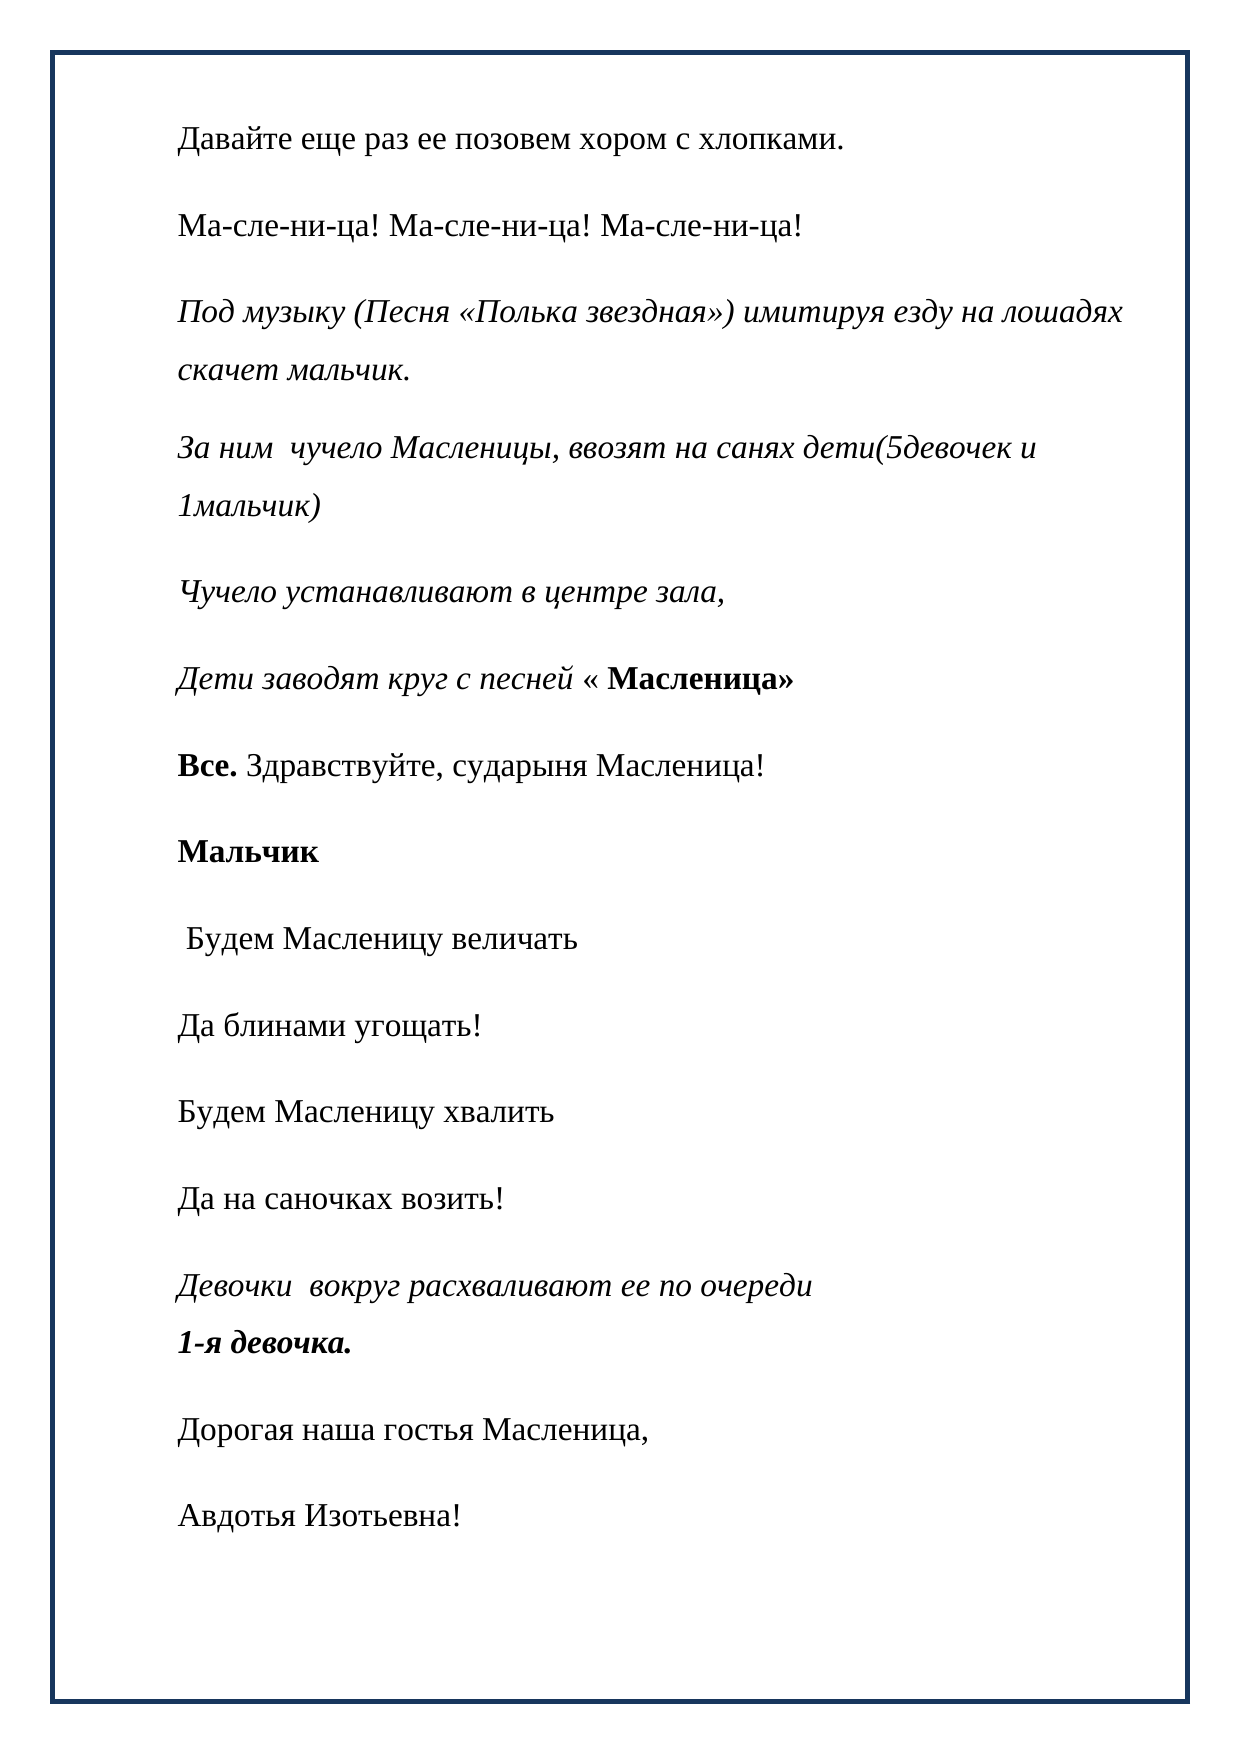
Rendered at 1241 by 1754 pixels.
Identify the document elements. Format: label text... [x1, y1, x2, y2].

text Да на саночках возить! [177, 1178, 1152, 1216]
text Будем Масленицу хвалить [177, 1091, 1152, 1130]
text Мальчик [177, 831, 1152, 870]
text Будем Масленицу величать [177, 918, 1152, 956]
text Чучело устанавливают в центре зала, [177, 571, 1152, 610]
text За ним чучело Масленицы, ввозят на санях дети(5девочек и 1мальчик) [177, 427, 1152, 523]
text Ма-сле-ни-ца! Ма-сле-ни-ца! Ма-сле-ни-ца! [177, 205, 1152, 243]
text Авдотья Изотьевна! [177, 1496, 1152, 1534]
text Все. Здравствуйте, сударыня Масленица! [177, 745, 1152, 783]
text Под музыку (Песня «Полька звездная») имитируя езду на лошадях скачет мальчик. [177, 291, 1152, 387]
text Давайте еще раз ее позовем хором с хлопками. [177, 118, 1152, 156]
text Девочки вокруг расхваливают ее по очереди 1-я девочка. [177, 1265, 1152, 1361]
text Дети заводят круг с песней « Масленица» [177, 658, 1152, 696]
text Да блинами угощать! [177, 1005, 1152, 1043]
text Дорогая наша гостья Масленица, [177, 1409, 1152, 1447]
